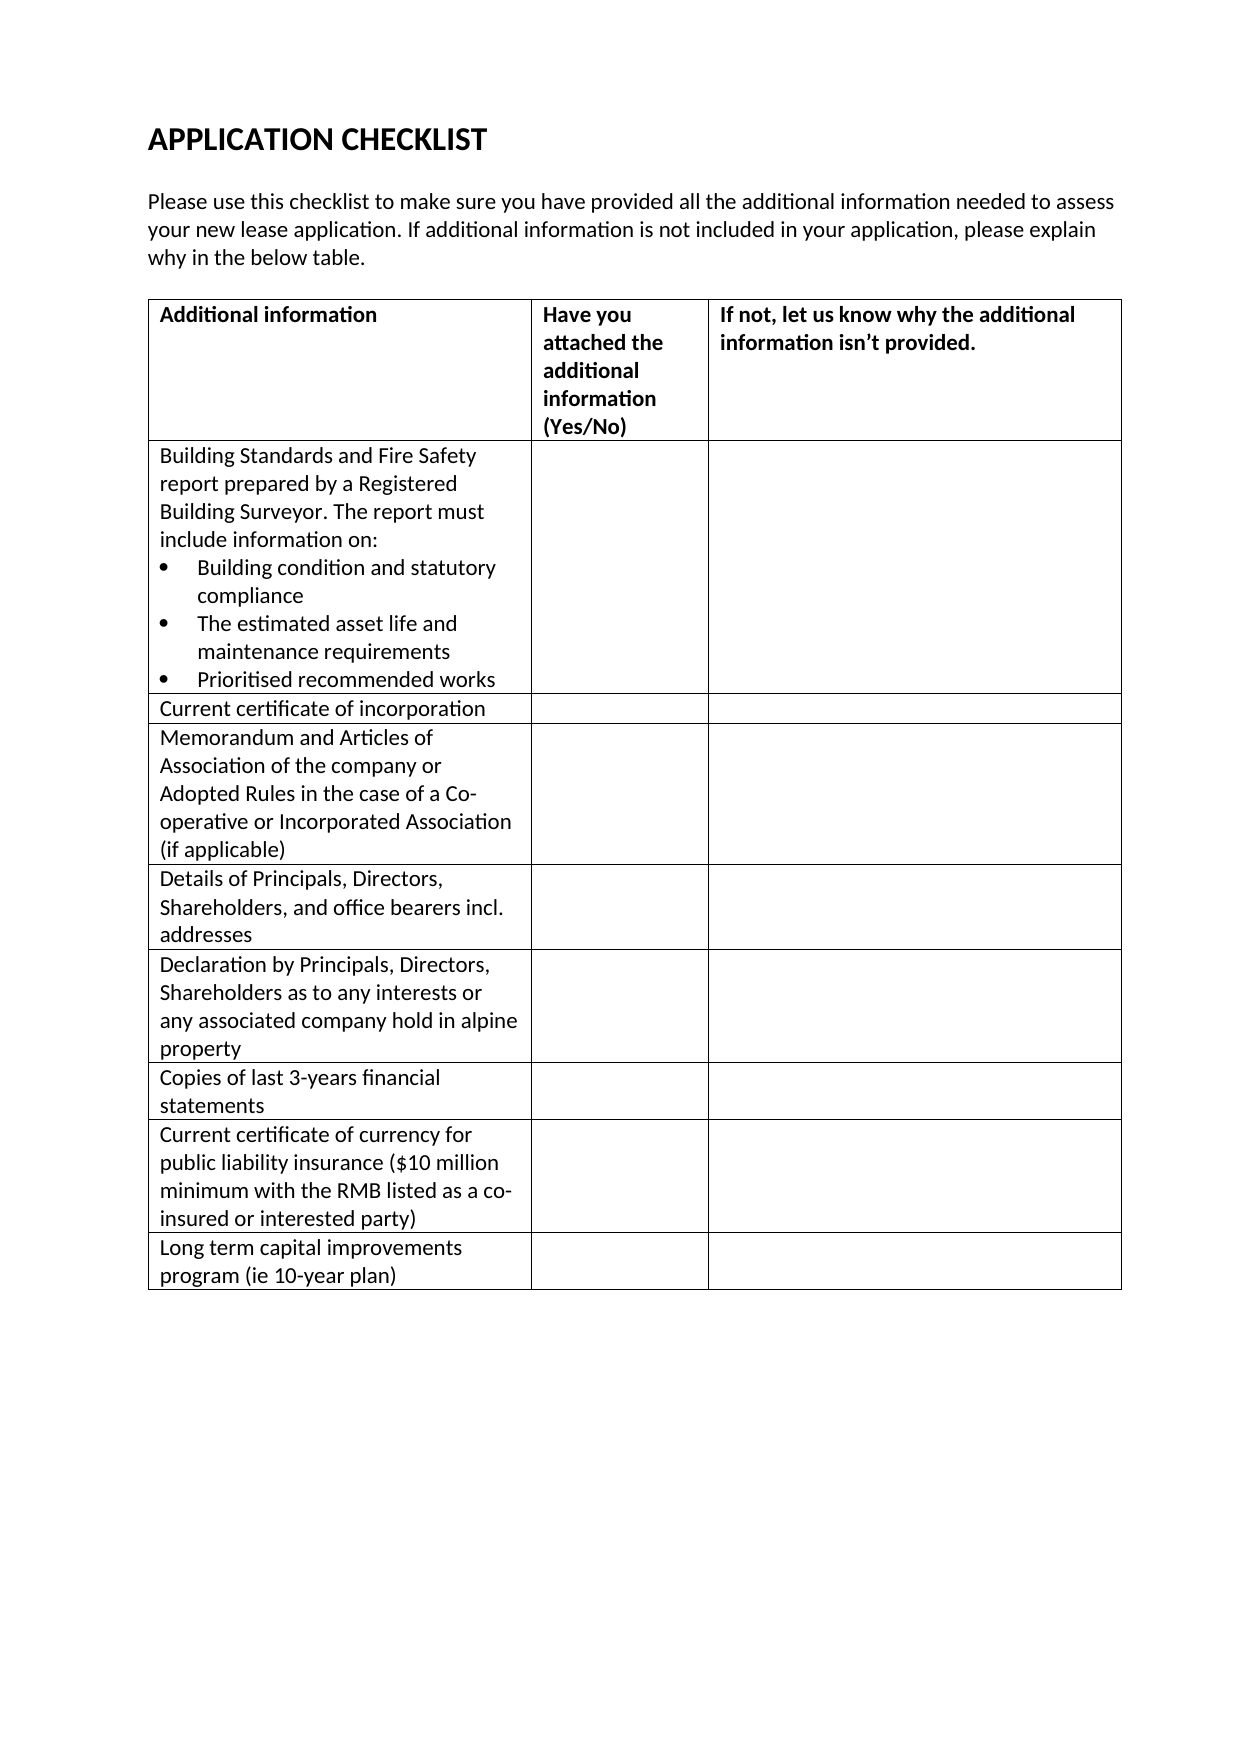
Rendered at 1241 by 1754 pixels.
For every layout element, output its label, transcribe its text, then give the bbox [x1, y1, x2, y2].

text Application Checklist [148, 118, 1122, 159]
text Please use this checklist to make sure you have provided all the additional information needed to assess your new lease application. If additional information is not included in your application, please explain why in the below table. [148, 187, 1122, 271]
table_header If not, let us know why the additional information isn’t provided. [709, 300, 1121, 440]
table_cell [709, 724, 1121, 863]
table_cell [709, 950, 1121, 1062]
table_cell [709, 441, 1121, 693]
table_header Have you attached the additional information (Yes/No) [532, 300, 708, 440]
table_cell [709, 1233, 1121, 1289]
table_cell [532, 865, 708, 949]
table_cell Building Standards and Fire Safety report prepared by a Registered Building Surveyor. The report must include information on: Building condition and statutory compliance The estimated asset life and maintenance requirements Prioritised recommended works [149, 441, 531, 693]
table_header Additional information [149, 300, 531, 440]
table_cell [532, 441, 708, 693]
table_cell Long term capital improvements program (ie 10-year plan) [149, 1233, 531, 1289]
table_cell [532, 950, 708, 1062]
table_cell [532, 1063, 708, 1119]
table_cell [709, 1120, 1121, 1232]
table_cell Copies of last 3-years financial statements [149, 1063, 531, 1119]
table_cell Current certificate of incorporation [149, 694, 531, 722]
table_cell Memorandum and Articles of Association of the company or Adopted Rules in the case of a Co-operative or Incorporated Association (if applicable) [149, 724, 531, 863]
table_cell [532, 1233, 708, 1289]
table_cell Current certificate of currency for public liability insurance ($10 million minimum with the RMB listed as a co-insured or interested party) [149, 1120, 531, 1232]
table_cell [532, 724, 708, 863]
table_cell Declaration by Principals, Directors, Shareholders as to any interests or any associated company hold in alpine property [149, 950, 531, 1062]
table_cell [532, 694, 708, 722]
table_cell Details of Principals, Directors, Shareholders, and office bearers incl. addresses [149, 865, 531, 949]
table_cell [709, 694, 1121, 722]
table_cell [709, 865, 1121, 949]
table_cell [709, 1063, 1121, 1119]
table_cell [532, 1120, 708, 1232]
